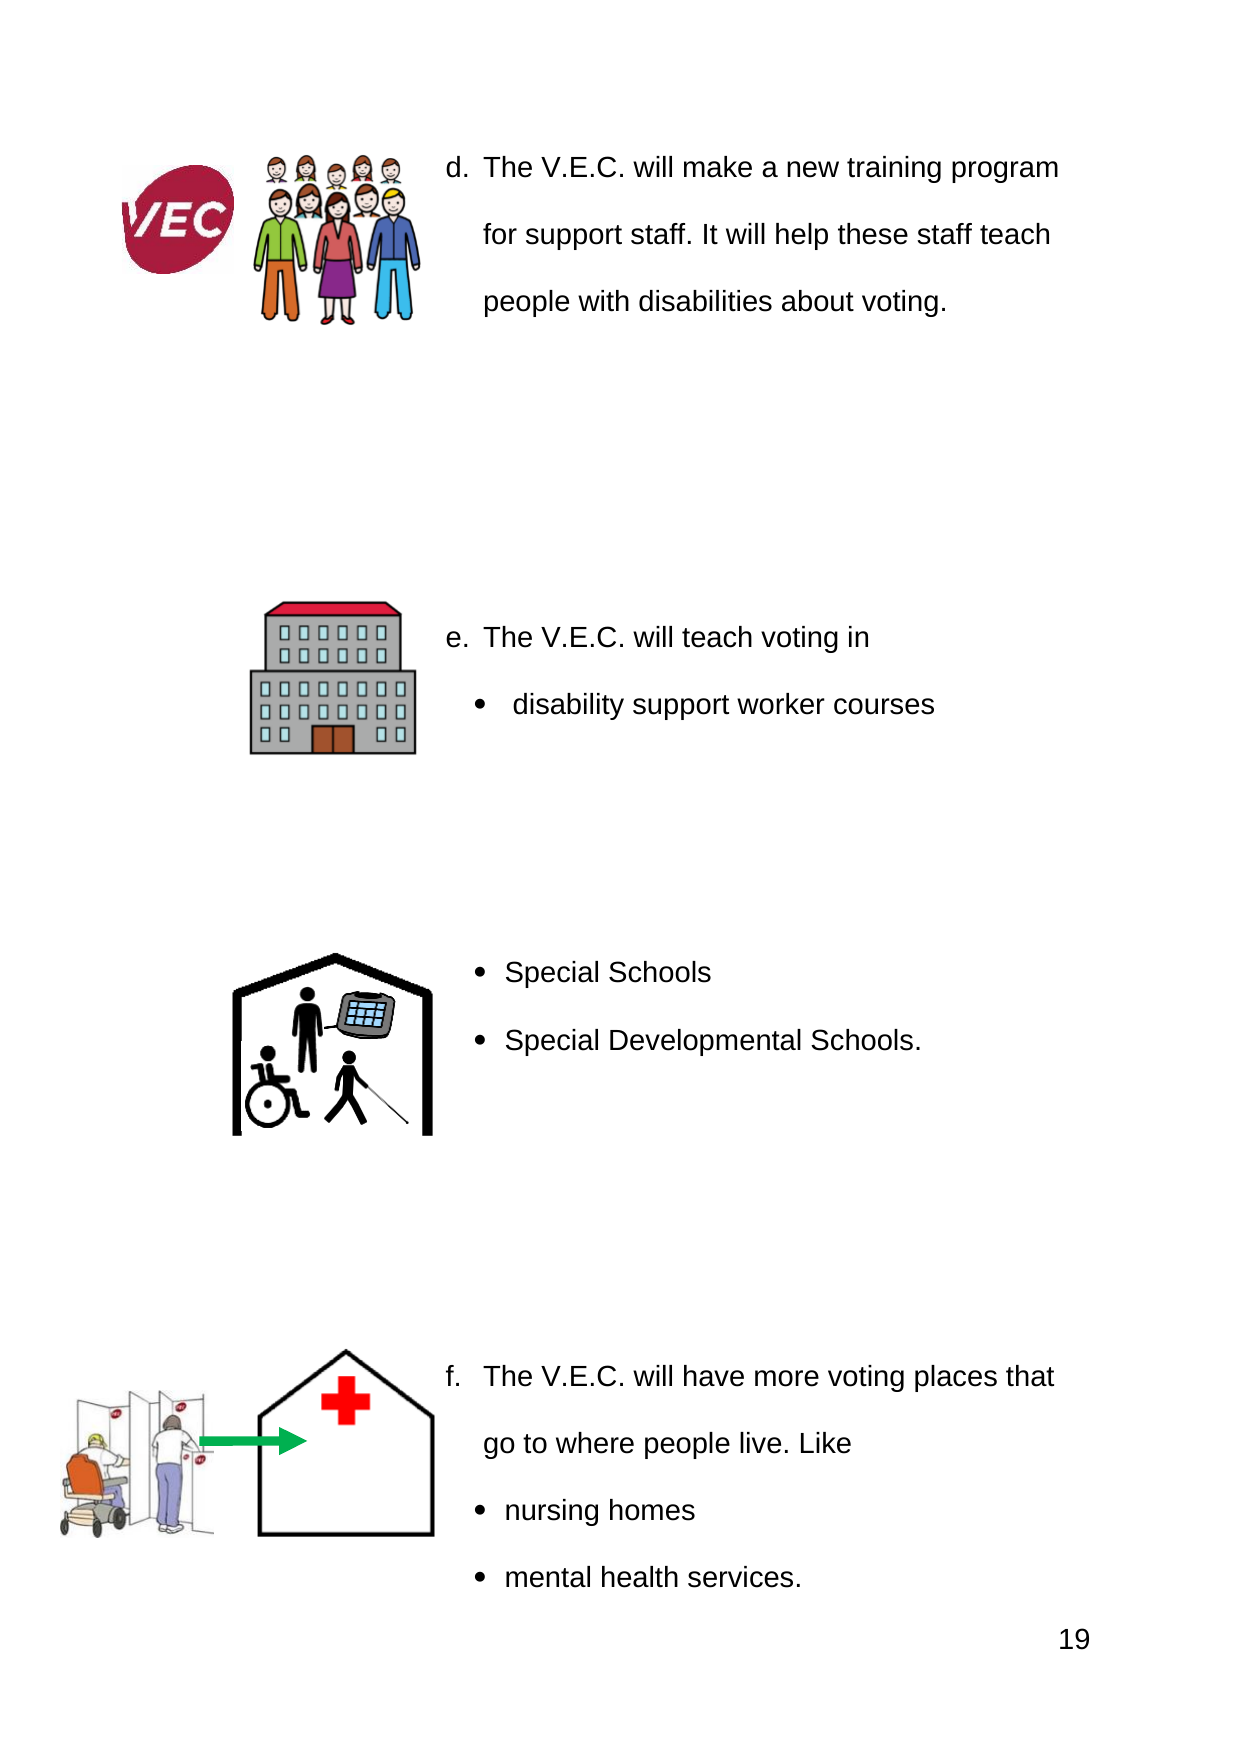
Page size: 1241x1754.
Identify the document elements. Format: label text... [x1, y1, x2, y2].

list mental health services. [475, 1560, 1090, 1594]
picture [257, 1347, 435, 1539]
list Special Developmental Schools. [475, 1023, 1090, 1057]
picture [228, 946, 435, 1144]
list The V.E.C. will teach voting in [445, 619, 1090, 653]
list The V.E.C. will make a new training program for support staff. It will help these staff teach people with disabilities about voting. [445, 150, 1090, 318]
list Special Schools [475, 955, 1090, 989]
list disability support worker courses [475, 687, 1090, 720]
picture [121, 165, 234, 274]
list The V.E.C. will have more voting places that go to where people live. Like [445, 1359, 1090, 1459]
picture [244, 589, 422, 767]
picture [60, 1390, 214, 1538]
picture [248, 151, 426, 329]
list nursing homes [475, 1493, 1090, 1527]
